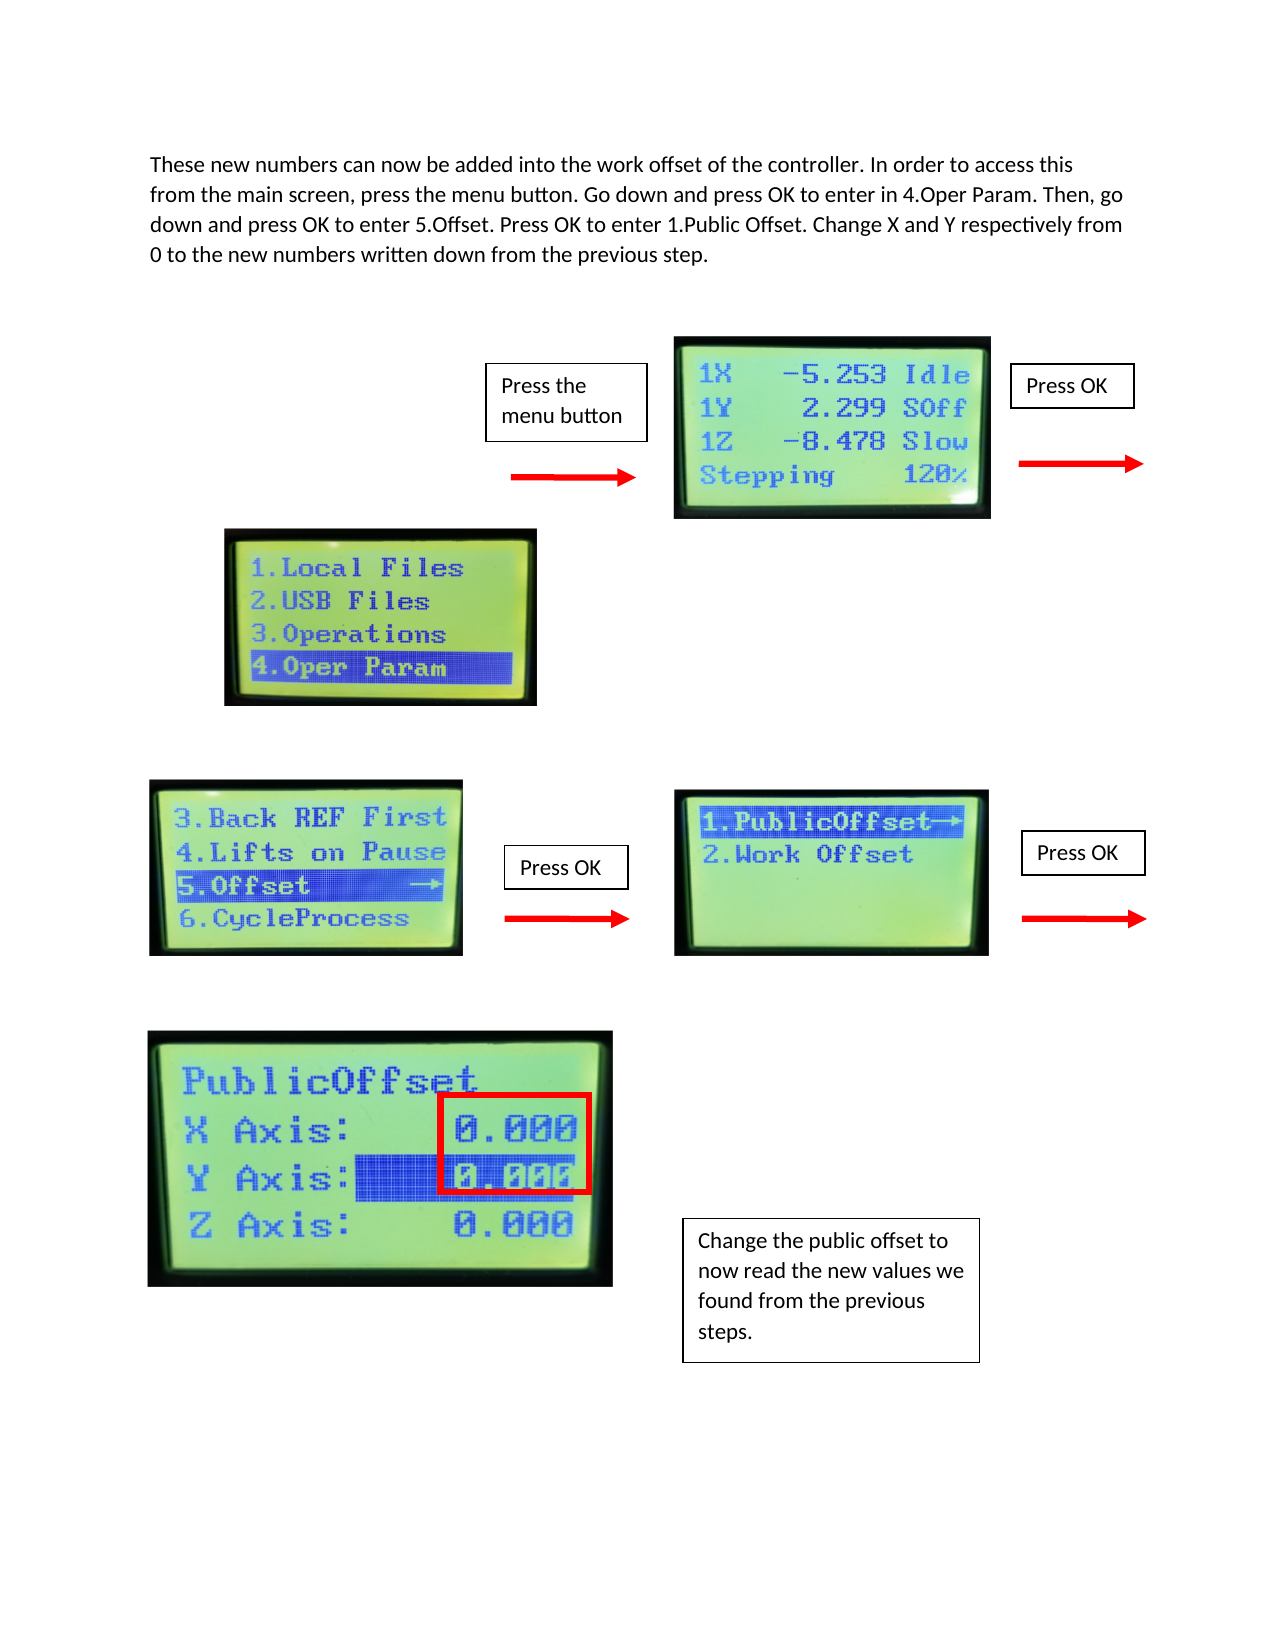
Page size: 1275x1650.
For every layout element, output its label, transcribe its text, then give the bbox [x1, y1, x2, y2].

picture [150, 780, 462, 956]
picture [674, 337, 991, 519]
picture [675, 790, 988, 955]
text These new numbers can now be added into the work offset of the controller. In order to access this from the main screen, press the menu button. Go down and press OK to enter in 4.Oper Param. Then, go down and press OK to enter 5.Offset. Press OK to enter 1.Public Offset. Change X and Y respectively from 0 to the new numbers written down from the previous step. [150, 150, 1125, 269]
picture [148, 1031, 612, 1286]
picture [225, 529, 537, 706]
